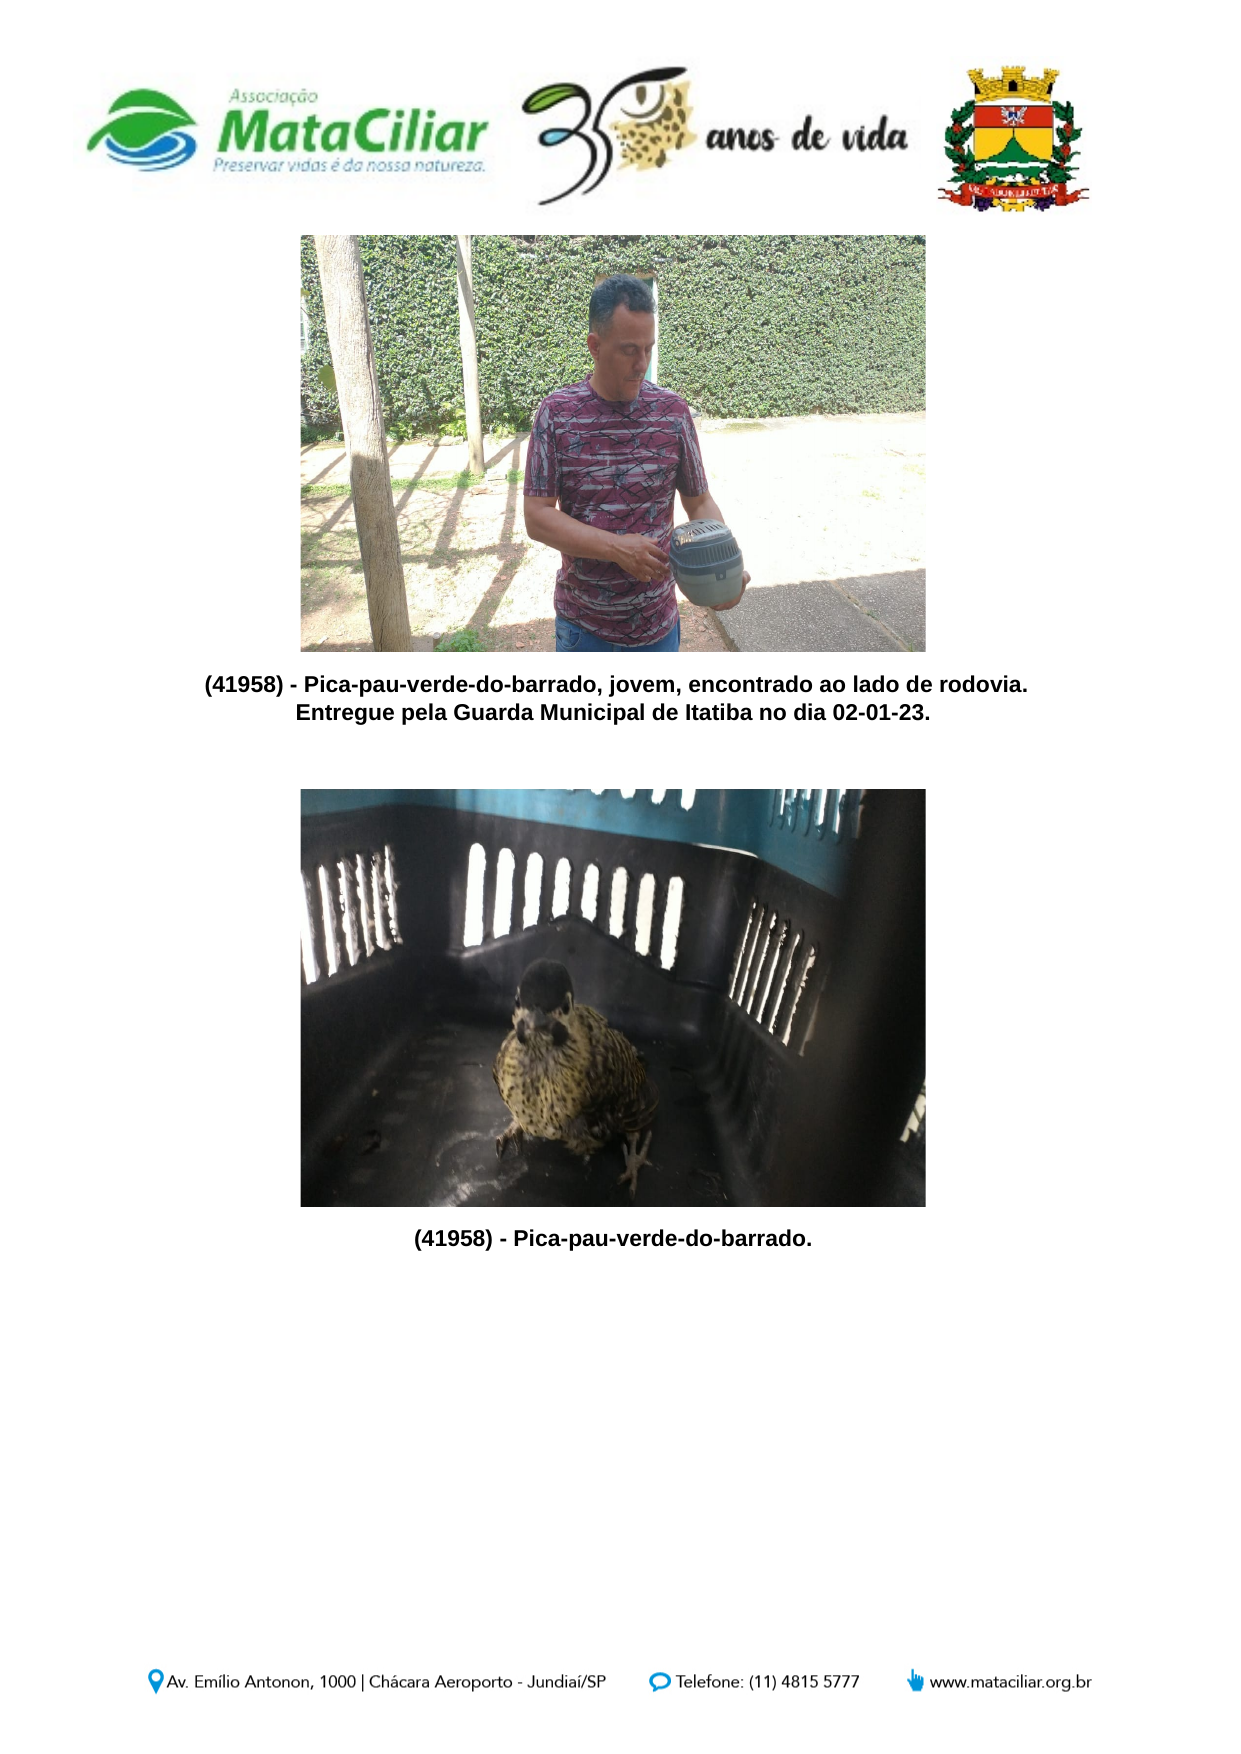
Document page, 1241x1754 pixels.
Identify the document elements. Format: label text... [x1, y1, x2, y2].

picture [0, 1628, 1240, 1754]
picture [71, 42, 920, 229]
picture [300, 235, 926, 652]
text (41958) - Pica-pau-verde-do-barrado. [177, 1225, 1049, 1251]
picture [300, 789, 926, 1207]
text (41958) - Pica-pau-verde-do-barrado, jovem, encontrado ao lado de rodovia. Entregue pela Guarda Municipal de Itatiba no dia 02-01-23. [177, 671, 1049, 726]
